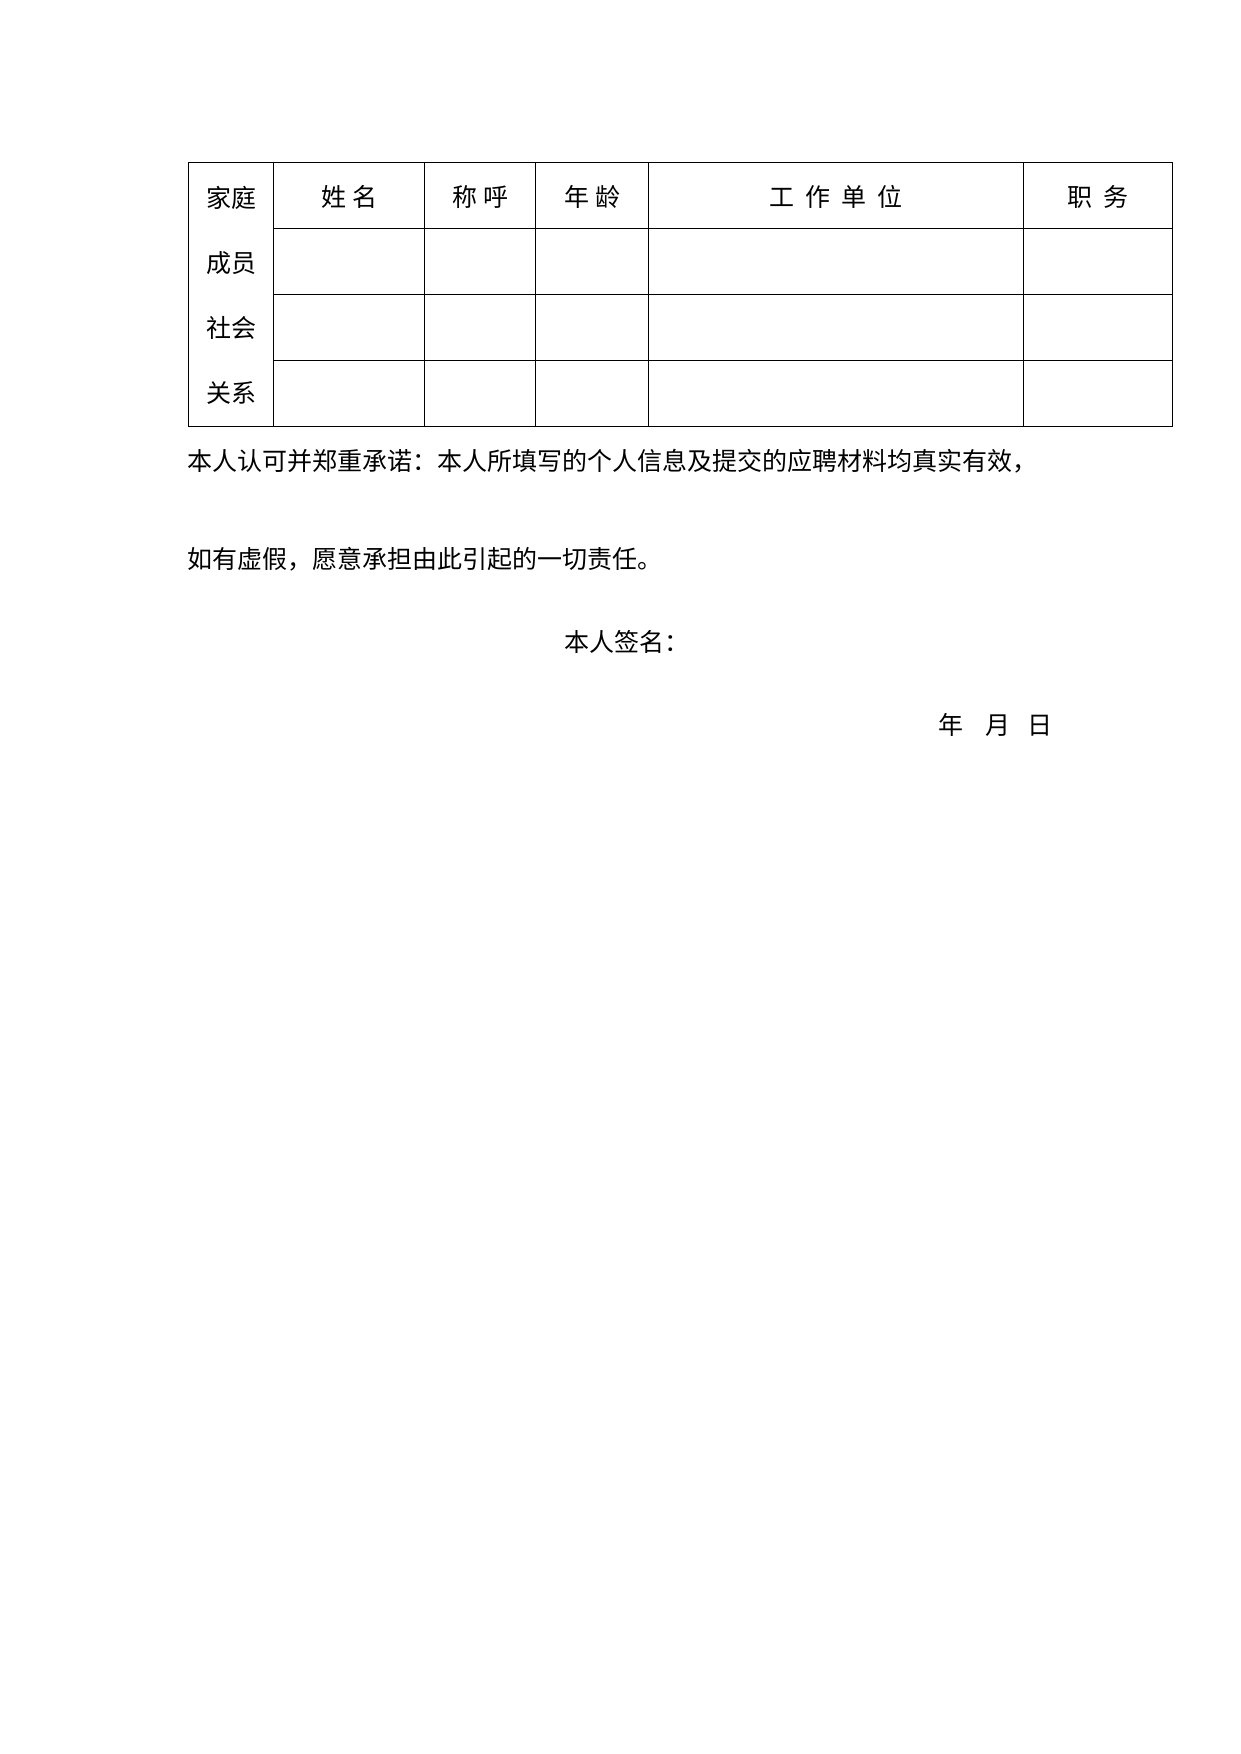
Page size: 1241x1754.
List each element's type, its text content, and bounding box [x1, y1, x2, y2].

table_cell [536, 295, 648, 360]
text 本人认可并郑重承诺：本人所填写的个人信息及提交的应聘材料均真实有效，如有虚假，愿意承担由此引起的一切责任。 [187, 427, 1053, 590]
text 本人签名： [187, 608, 1053, 673]
table_cell 姓 名 [274, 163, 424, 228]
table_cell [536, 361, 648, 426]
table_cell [649, 229, 1023, 294]
table_cell 职 务 [1024, 163, 1172, 228]
table_cell 家庭成员社会关系 [189, 163, 273, 426]
table_cell [425, 361, 535, 426]
table_cell [274, 295, 424, 360]
table_cell [649, 361, 1023, 426]
table_cell [425, 229, 535, 294]
table_cell [649, 295, 1023, 360]
text 年 月 日 [187, 691, 1053, 756]
table_cell [1024, 295, 1172, 360]
table_cell 工 作 单 位 [649, 163, 1023, 228]
table_cell 年 龄 [536, 163, 648, 228]
table_cell [274, 361, 424, 426]
table_cell [536, 229, 648, 294]
table_cell [425, 295, 535, 360]
table_cell [274, 229, 424, 294]
table_cell 称 呼 [425, 163, 535, 228]
table_cell [1024, 361, 1172, 426]
table_cell [1024, 229, 1172, 294]
